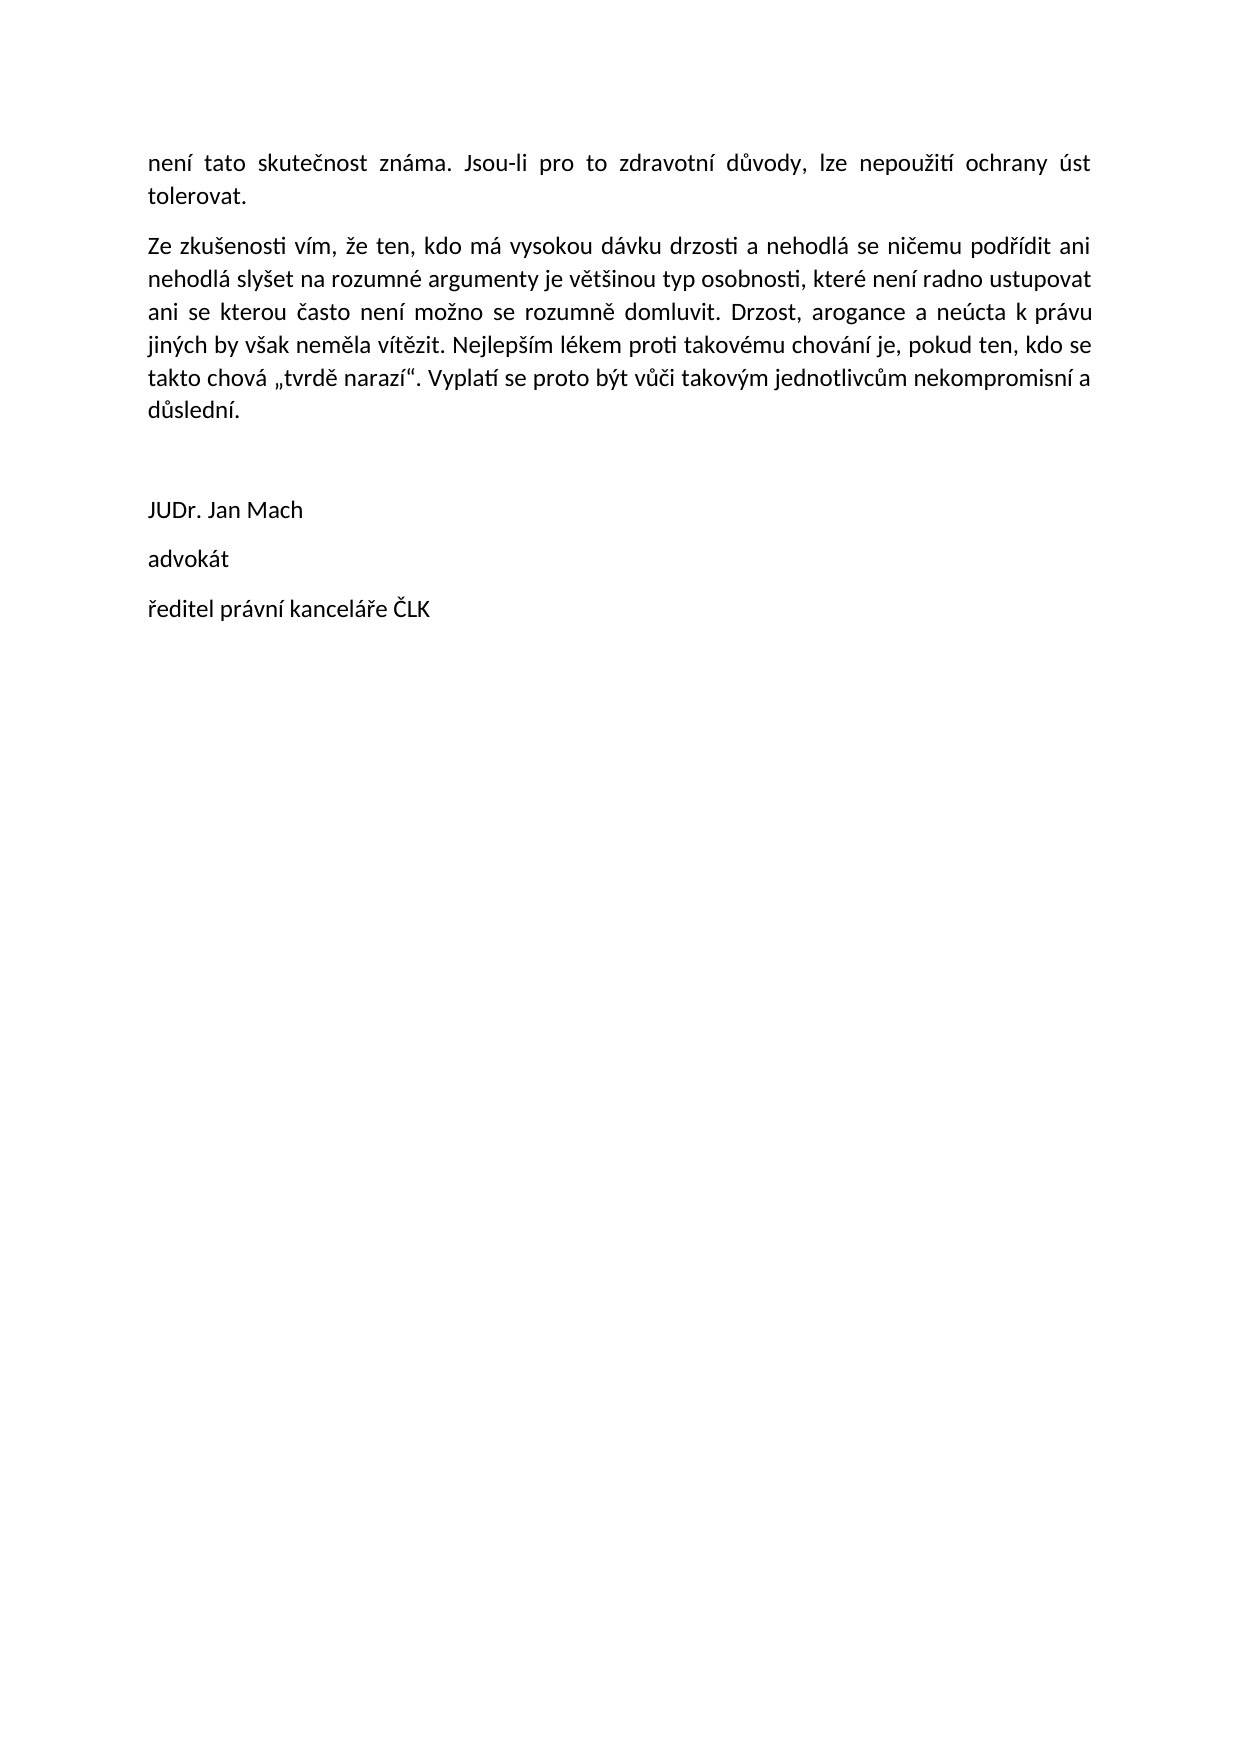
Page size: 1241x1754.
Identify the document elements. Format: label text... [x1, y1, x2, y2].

text advokát [148, 543, 1093, 574]
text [148, 148, 1093, 211]
text ředitel právní kanceláře ČLK [148, 593, 1093, 623]
text Ze zkušenosti vím, že ten, kdo má vysokou dávku drzosti a nehodlá se ničemu podřídit ani nehodlá slyšet na rozumné argumenty je většinou typ osobnosti, které není radno ustupovat ani se kterou často není možno se rozumně domluvit. Drzost, arogance a neúcta k právu jiných by však neměla vítězit. Nejlepším lékem proti takovému chování je, pokud ten, kdo se takto chová „tvrdě narazí“. Vyplatí se proto být vůči takovým jednotlivcům nekompromisní a důslední. [148, 230, 1093, 425]
text JUDr. Jan Mach [148, 494, 1093, 524]
